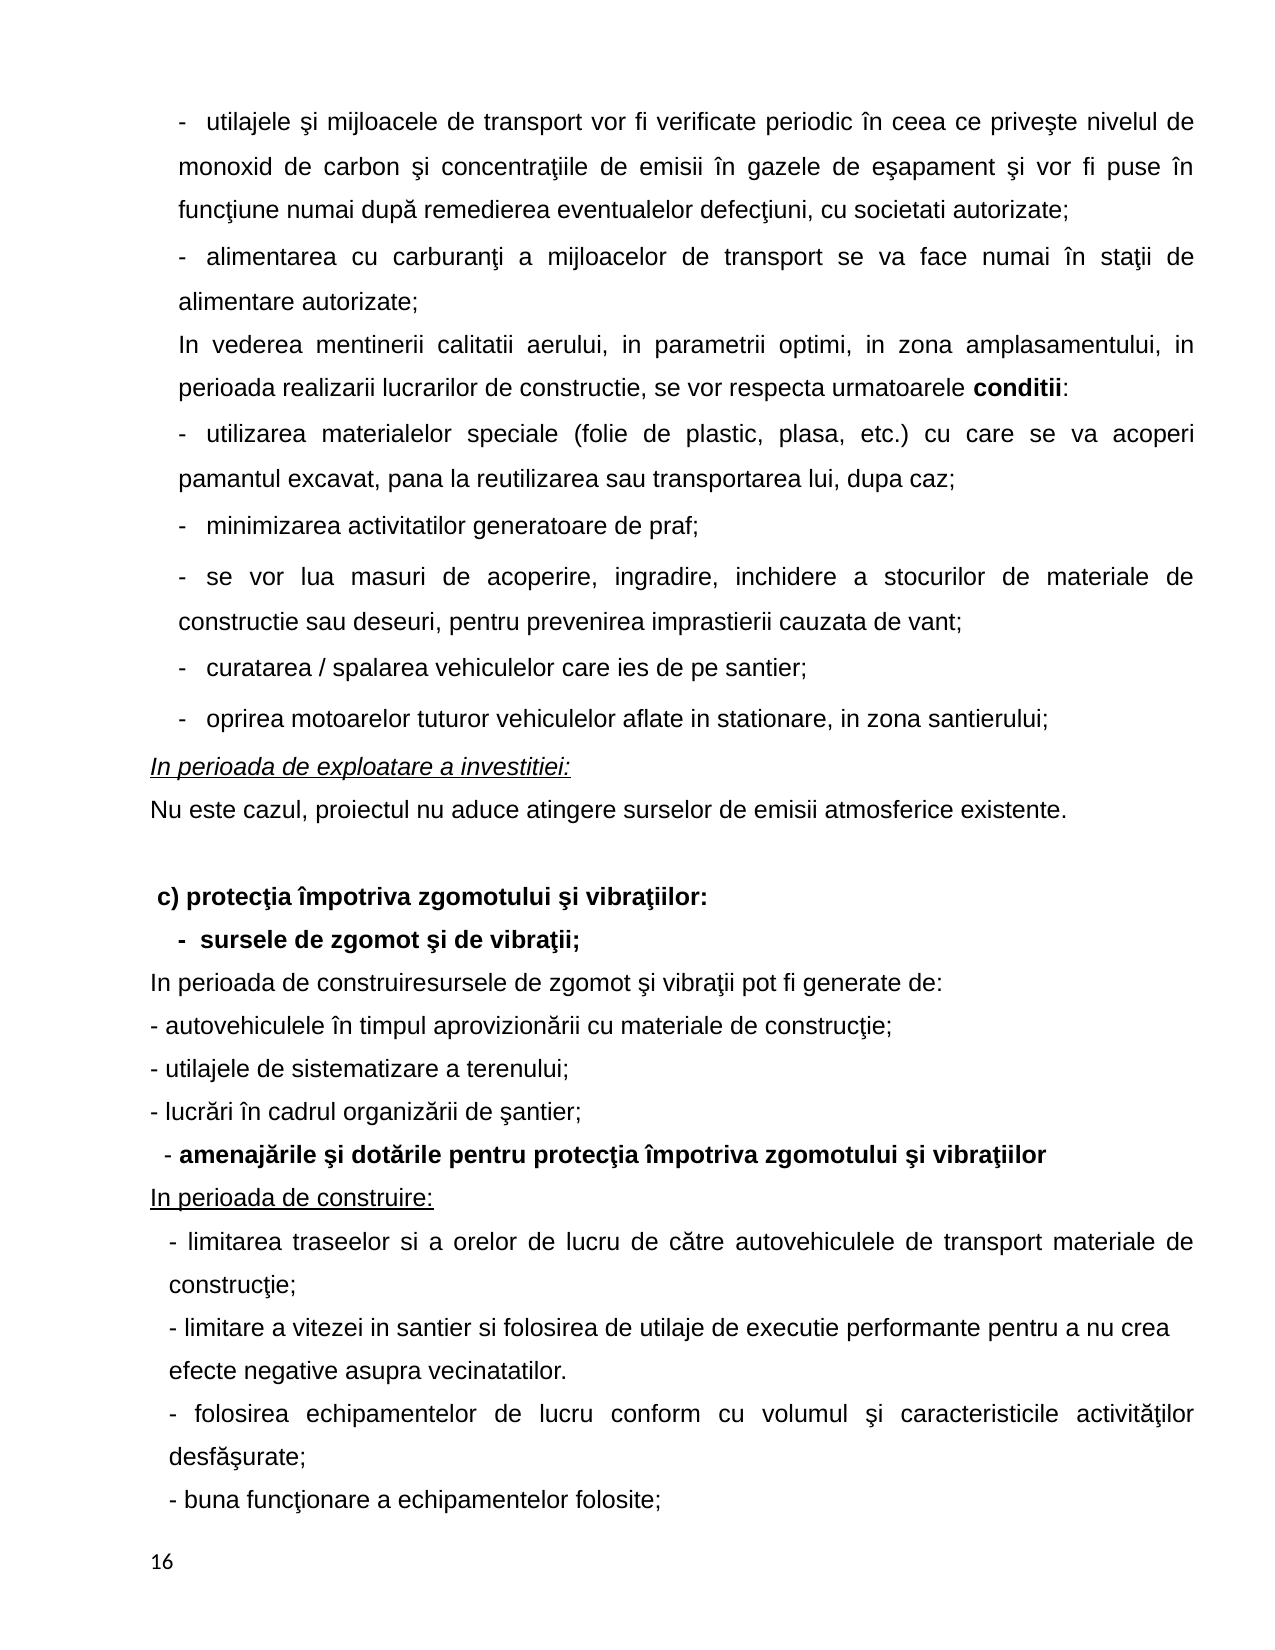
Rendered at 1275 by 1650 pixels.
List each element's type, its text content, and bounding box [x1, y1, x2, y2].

list minimizarea activitatilor generatoare de praf; [178, 507, 1196, 542]
text - amenajările şi dotările pentru protecţia împotriva zgomotului şi vibraţiilor [150, 1140, 1196, 1169]
text In perioada de construiresursele de zgomot şi vibraţii pot fi generate de: [150, 968, 1196, 997]
list oprirea motoarelor tuturor vehiculelor aflate in stationare, in zona santierului; [178, 701, 1196, 735]
text - buna funcţionare a echipamentelor folosite; [169, 1485, 1196, 1514]
text Nu este cazul, proiectul nu aduce atingere surselor de emisii atmosferice existente. [150, 795, 1196, 824]
list se vor lua masuri de acoperire, ingradire, inchidere a stocurilor de materiale de constructie sau deseuri, pentru prevenirea imprastierii cauzata de vant; [178, 558, 1196, 636]
text - folosirea echipamentelor de lucru conform cu volumul şi caracteristicile activităţilor desfăşurate; [169, 1399, 1196, 1471]
text - utilajele de sistematizare a terenului; [150, 1054, 1196, 1083]
list utilizarea materialelor speciale (folie de plastic, plasa, etc.) cu care se va acoperi pamantul excavat, pana la reutilizarea sau transportarea lui, dupa caz; [178, 416, 1196, 493]
text c) protecţia împotriva zgomotului şi vibraţiilor: [150, 882, 1196, 910]
text - sursele de zgomot şi de vibraţii; [150, 925, 1196, 953]
list utilajele şi mijloacele de transport vor fi verificate periodic în ceea ce priveşte nivelul de monoxid de carbon şi concentraţiile de emisii în gazele de eşapament şi vor fi puse în funcţiune numai după remedierea eventualelor defecţiuni, cu societati autorizate; [178, 103, 1196, 224]
text In perioada de construire: [150, 1183, 1196, 1212]
text - autovehiculele în timpul aprovizionării cu materiale de construcţie; [150, 1011, 1196, 1040]
list alimentarea cu carburanţi a mijloacelor de transport se va face numai în staţii de alimentare autorizate; [178, 238, 1196, 315]
text - limitarea traseelor si a orelor de lucru de către autovehiculele de transport materiale de construcţie; [169, 1227, 1196, 1298]
text In vederea mentinerii calitatii aerului, in parametrii optimi, in zona amplasamentului, in perioada realizarii lucrarilor de constructie, se vor respecta urmatoarele conditii: [178, 330, 1196, 402]
list curatarea / spalarea vehiculelor care ies de pe santier; [178, 650, 1196, 684]
text - limitare a vitezei in santier si folosirea de utilaje de executie performante pentru a nu crea efecte negative asupra vecinatatilor. [169, 1313, 1196, 1385]
text - lucrări în cadrul organizării de şantier; [150, 1097, 1196, 1126]
text In perioada de exploatare a investitiei: [150, 752, 1196, 781]
